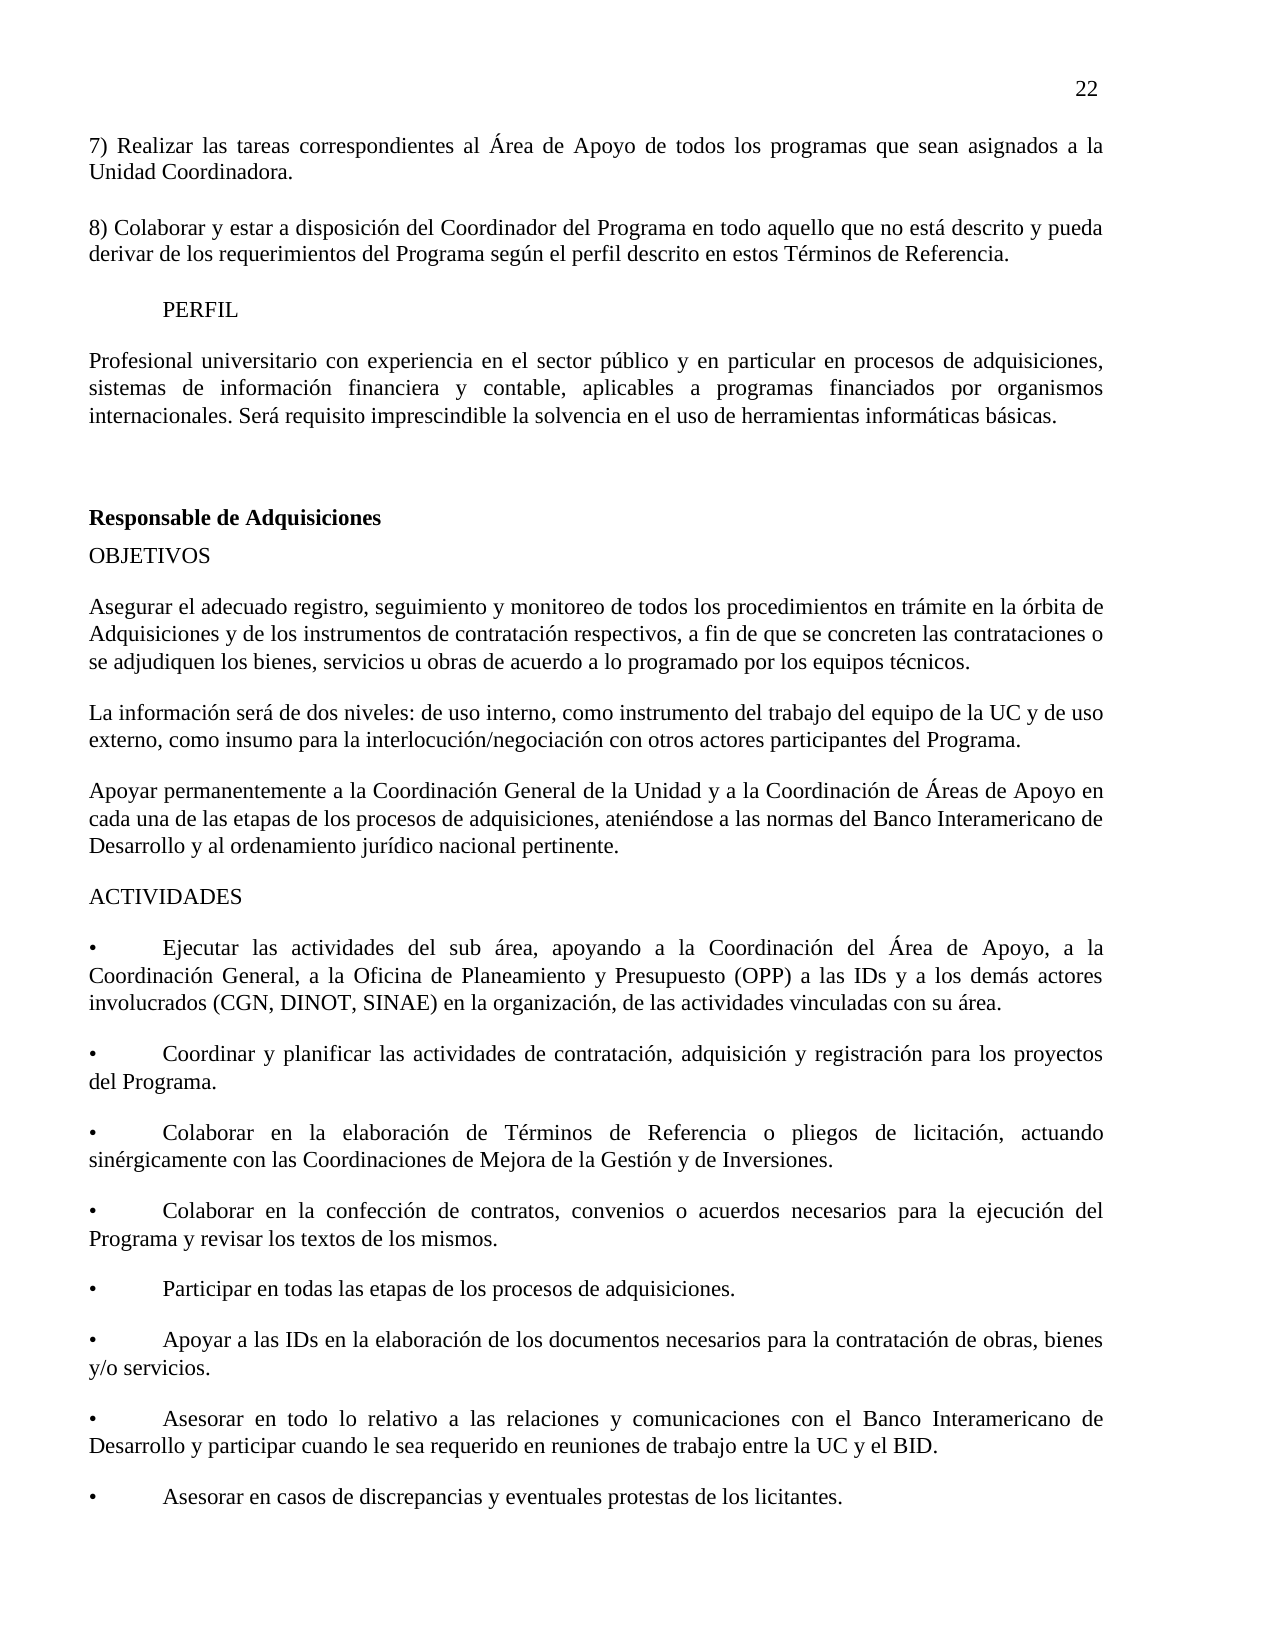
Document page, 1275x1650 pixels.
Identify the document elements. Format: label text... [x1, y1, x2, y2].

text • Colaborar en la confección de contratos, convenios o acuerdos necesarios para la ejecución del Programa y revisar los textos de los mismos. [88, 1197, 1105, 1251]
text OBJETIVOS [88, 542, 1105, 568]
text • Ejecutar las actividades del sub área, apoyando a la Coordinación del Área de Apoyo, a la Coordinación General, a la Oficina de Planeamiento y Presupuesto (OPP) a las IDs y a los demás actores involucrados (CGN, DINOT, SINAE) en la organización, de las actividades vinculadas con su área. [88, 934, 1105, 1016]
text PERFIL [88, 296, 1105, 322]
text 7) Realizar las tareas correspondientes al Área de Apoyo de todos los programas que sean asignados a la Unidad Coordinadora. [88, 132, 1105, 185]
text La información será de dos niveles: de uso interno, como instrumento del trabajo del equipo de la UC y de uso externo, como insumo para la interlocución/negociación con otros actores participantes del Programa. [88, 699, 1105, 753]
text • Asesorar en todo lo relativo a las relaciones y comunicaciones con el Banco Interamericano de Desarrollo y participar cuando le sea requerido en reuniones de trabajo entre la UC y el BID. [88, 1405, 1105, 1459]
text Apoyar permanentemente a la Coordinación General de la Unidad y a la Coordinación de Áreas de Apoyo en cada una de las etapas de los procesos de adquisiciones, ateniéndose a las normas del Banco Interamericano de Desarrollo y al ordenamiento jurídico nacional pertinente. [88, 777, 1105, 859]
text • Coordinar y planificar las actividades de contratación, adquisición y registración para los proyectos del Programa. [88, 1040, 1105, 1094]
text • Participar en todas las etapas de los procesos de adquisiciones. [88, 1275, 1105, 1302]
text ACTIVIDADES [88, 883, 1105, 909]
text 8) Colaborar y estar a disposición del Coordinador del Programa en todo aquello que no está descrito y pueda derivar de los requerimientos del Programa según el perfil descrito en estos Términos de Referencia. [88, 214, 1105, 267]
text Asegurar el adecuado registro, seguimiento y monitoreo de todos los procedimientos en trámite en la órbita de Adquisiciones y de los instrumentos de contratación respectivos, a fin de que se concreten las contrataciones o se adjudiquen los bienes, servicios u obras de acuerdo a lo programado por los equipos técnicos. [88, 593, 1105, 674]
text • Apoyar a las IDs en la elaboración de los documentos necesarios para la contratación de obras, bienes y/o servicios. [88, 1326, 1105, 1380]
text • Asesorar en casos de discrepancias y eventuales protestas de los licitantes. [88, 1483, 1105, 1509]
text Profesional universitario con experiencia en el sector público y en particular en procesos de adquisiciones, sistemas de información financiera y contable, aplicables a programas financiados por organismos internacionales. Será requisito imprescindible la solvencia en el uso de herramientas informáticas básicas. [88, 347, 1105, 428]
subtitle Responsable de Adquisiciones [88, 503, 1105, 530]
text • Colaborar en la elaboración de Términos de Referencia o pliegos de licitación, actuando sinérgicamente con las Coordinaciones de Mejora de la Gestión y de Inversiones. [88, 1118, 1105, 1172]
